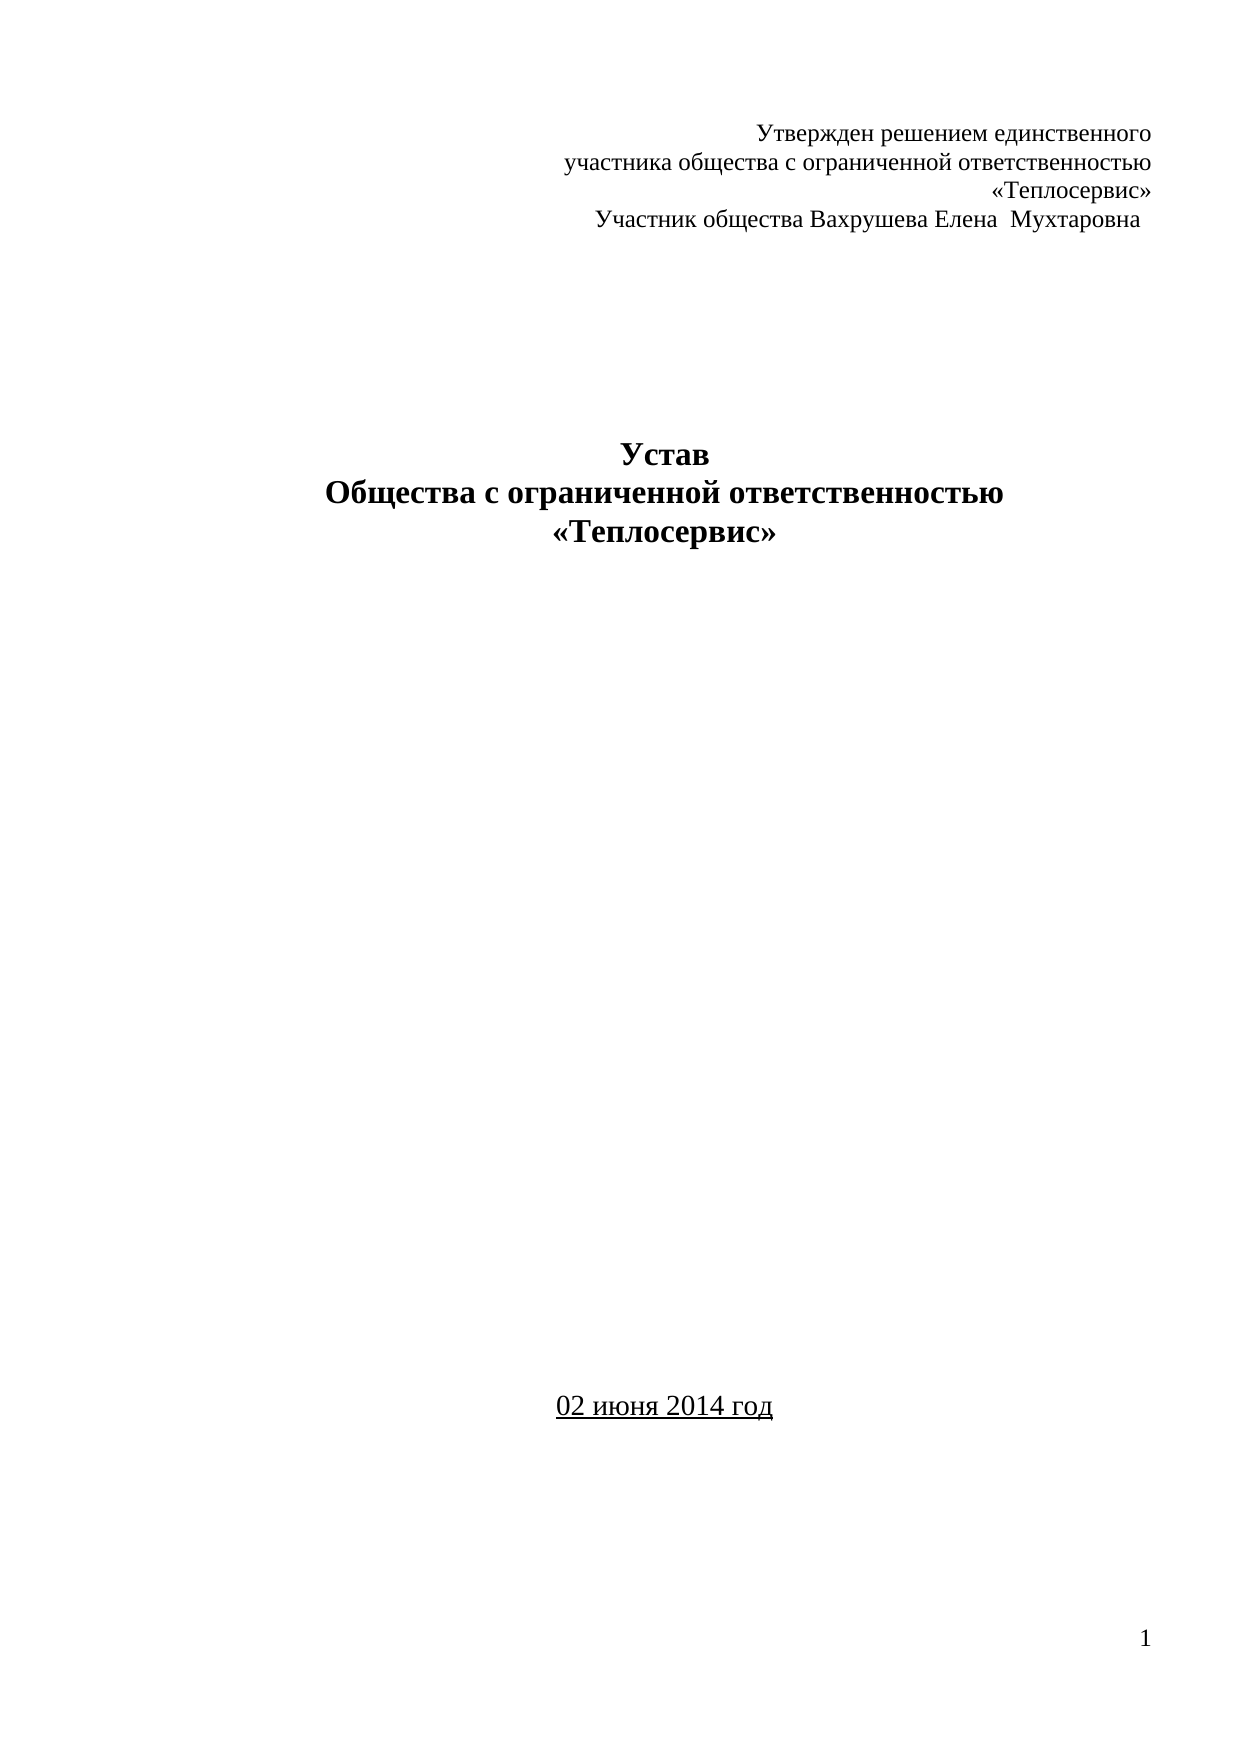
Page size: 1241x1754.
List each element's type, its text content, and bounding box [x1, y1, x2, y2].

text участника общества с ограниченной ответственностью [177, 147, 1152, 176]
text 02 июня 2014 год [177, 1388, 1152, 1421]
text «Теплосервис» [177, 176, 1152, 204]
text Устав [177, 434, 1152, 473]
text Участник общества Вахрушева Елена Мухтаровна [177, 204, 1152, 233]
text Утвержден решением единственного [177, 118, 1152, 147]
text Общества с ограниченной ответственностью [177, 473, 1152, 511]
text «Теплосервис» [177, 511, 1152, 549]
